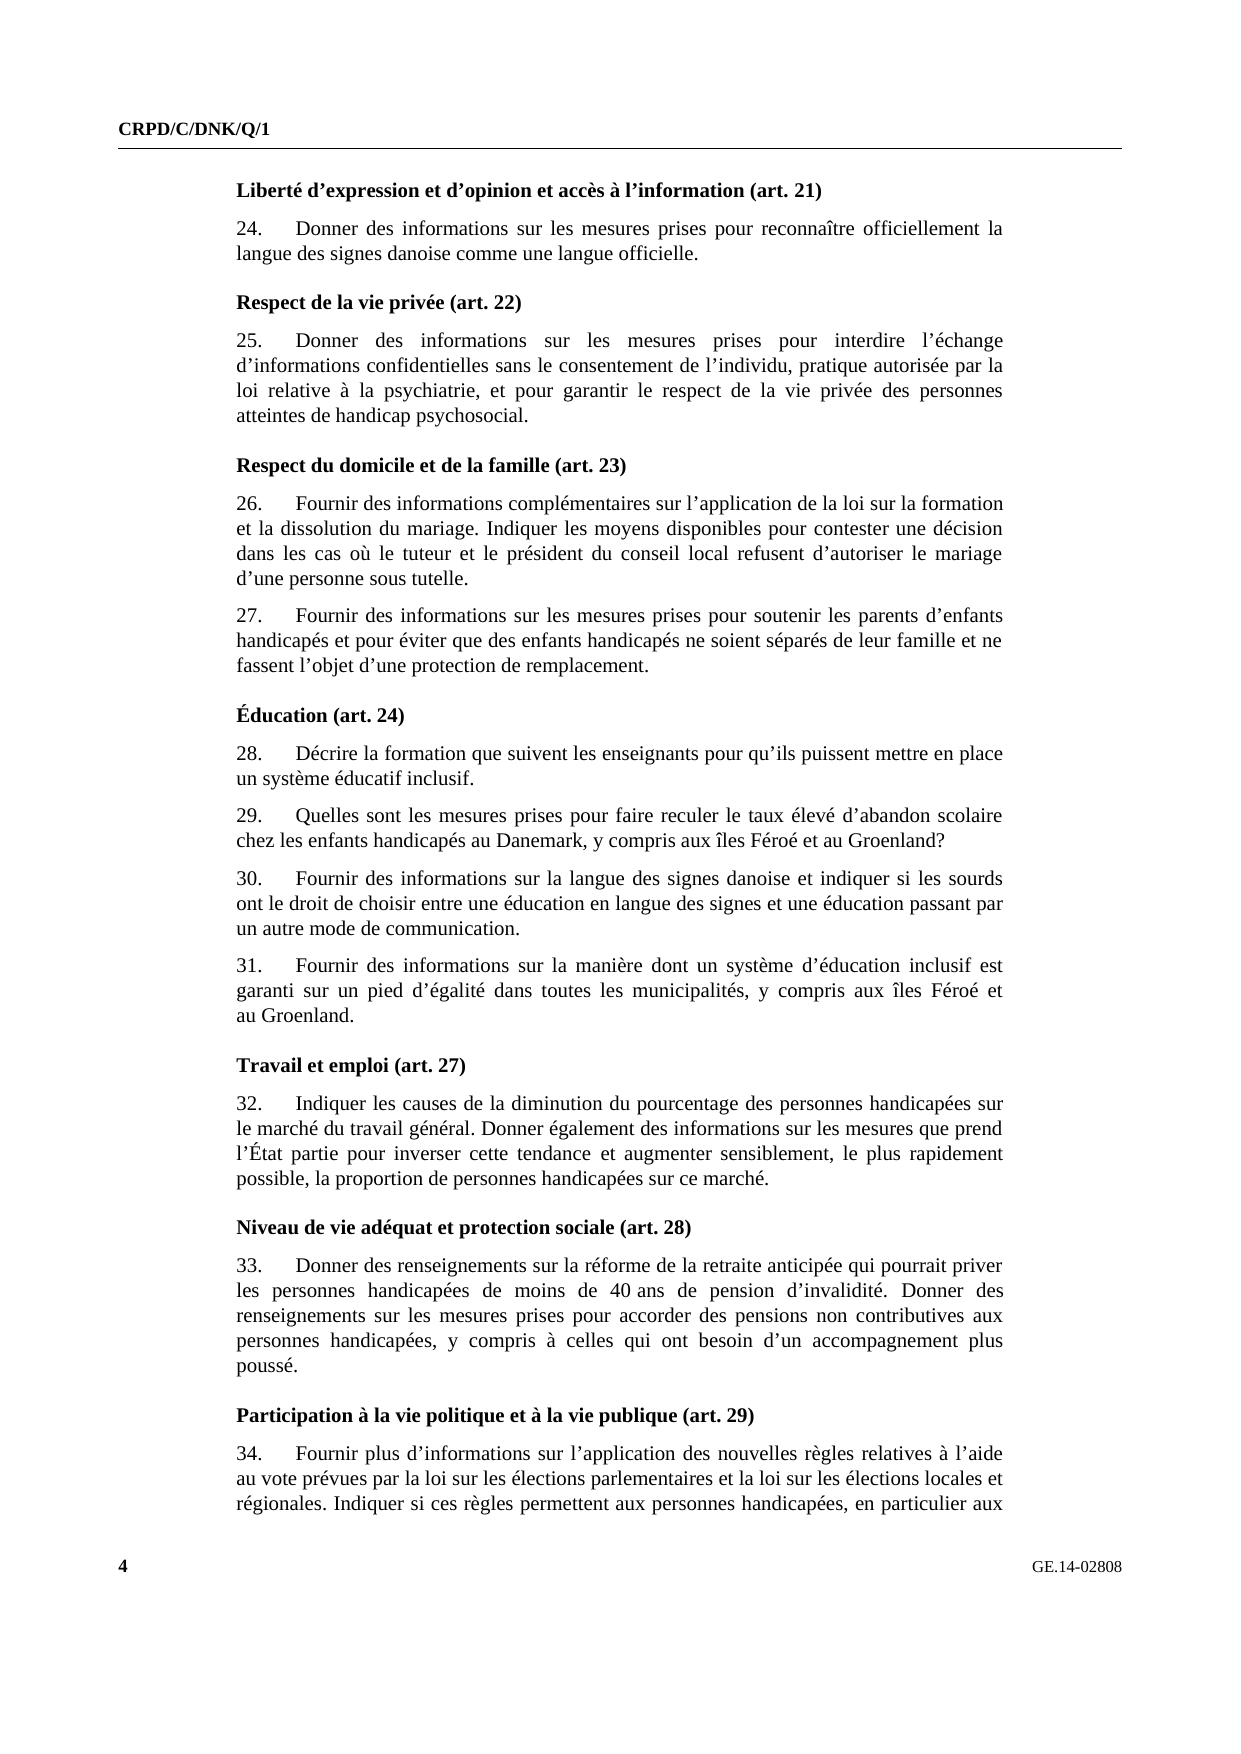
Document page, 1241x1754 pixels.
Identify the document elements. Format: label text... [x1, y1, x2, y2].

text Donner des informations sur les mesures prises pour reconnaître officiellement la langue des signes danoise comme une langue officielle. [236, 215, 1004, 265]
text Donner des informations sur les mesures prises pour interdire l’échange d’informations confidentielles sans le consentement de l’individu, pratique autorisée par la loi relative à la psychiatrie, et pour garantir le respect de la vie privée des personnes atteintes de handicap psychosocial. [236, 327, 1004, 427]
text Décrire la formation que suivent les enseignants pour qu’ils puissent mettre en place un système éducatif inclusif. [236, 740, 1004, 790]
text Liberté d’expression et d’opinion et accès à l’information (art. 21) [118, 177, 1004, 202]
text Fournir des informations sur les mesures prises pour soutenir les parents d’enfants handicapés et pour éviter que des enfants handicapés ne soient séparés de leur famille et ne fassent l’objet d’une protection de remplacement. [236, 602, 1004, 677]
text Fournir des informations sur la langue des signes danoise et indiquer si les sourds ont le droit de choisir entre une éducation en langue des signes et une éducation passant par un autre mode de communication. [236, 865, 1004, 940]
text Fournir des informations sur la manière dont un système d’éducation inclusif est garanti sur un pied d’égalité dans toutes les municipalités, y compris aux îles Féroé et au Groenland. [236, 952, 1004, 1027]
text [236, 1440, 1004, 1515]
text Participation à la vie politique et à la vie publique (art. 29) [118, 1402, 1004, 1427]
text Quelles sont les mesures prises pour faire reculer le taux élevé d’abandon scolaire chez les enfants handicapés au Danemark, y compris aux îles Féroé et au Groenland? [236, 802, 1004, 852]
text Respect du domicile et de la famille (art. 23) [118, 452, 1004, 477]
text Indiquer les causes de la diminution du pourcentage des personnes handicapées sur le marché du travail général. Donner également des informations sur les mesures que prend l’État partie pour inverser cette tendance et augmenter sensiblement, le plus rapidement possible, la proportion de personnes handicapées sur ce marché. [236, 1090, 1004, 1190]
text Respect de la vie privée (art. 22) [118, 290, 1004, 315]
text Éducation (art. 24) [118, 702, 1004, 727]
text Niveau de vie adéquat et protection sociale (art. 28) [118, 1215, 1004, 1240]
text Fournir des informations complémentaires sur l’application de la loi sur la formation et la dissolution du mariage. Indiquer les moyens disponibles pour contester une décision dans les cas où le tuteur et le président du conseil local refusent d’autoriser le mariage d’une personne sous tutelle. [236, 490, 1004, 590]
text Travail et emploi (art. 27) [118, 1052, 1004, 1077]
text Donner des renseignements sur la réforme de la retraite anticipée qui pourrait priver les personnes handicapées de moins de 40 ans de pension d’invalidité. Donner des renseignements sur les mesures prises pour accorder des pensions non contributives aux personnes handicapées, y compris à celles qui ont besoin d’un accompagnement plus poussé. [236, 1252, 1004, 1377]
